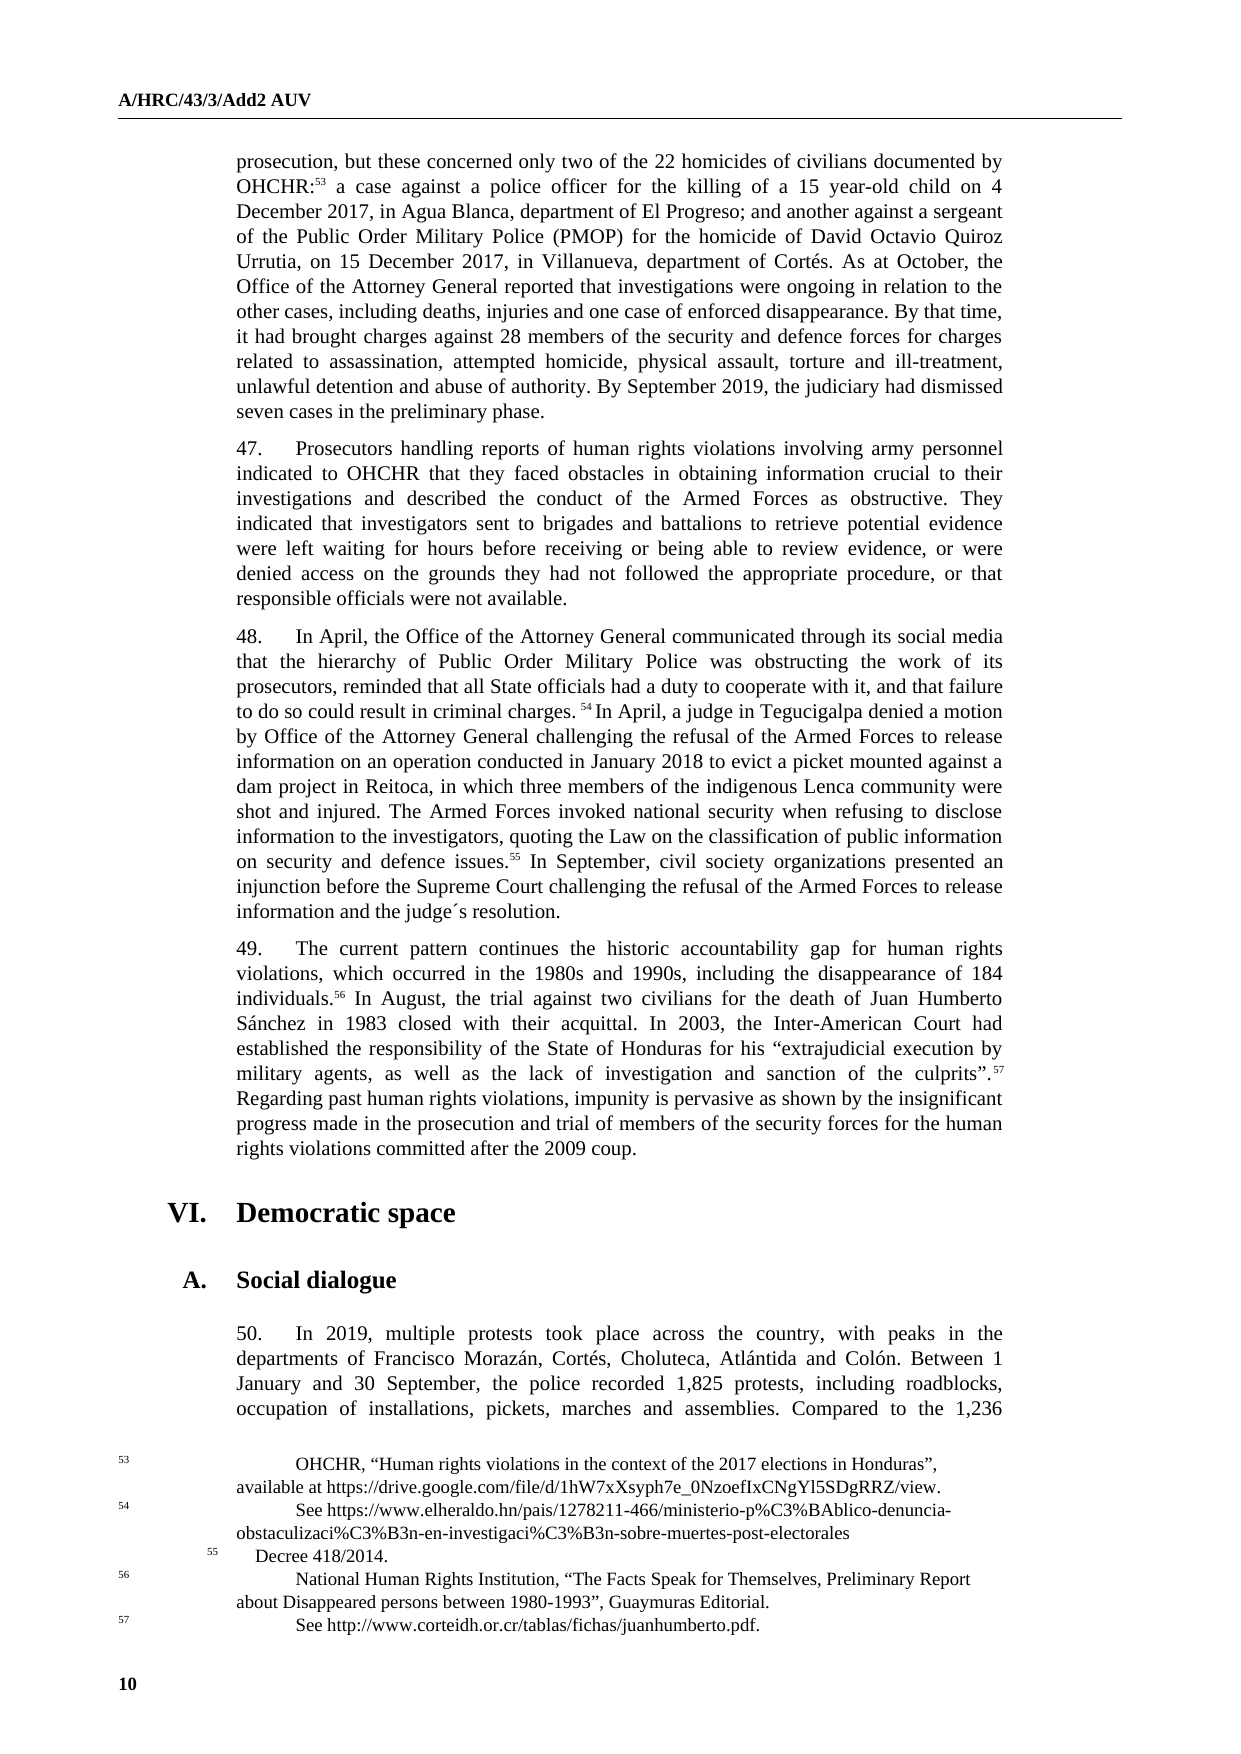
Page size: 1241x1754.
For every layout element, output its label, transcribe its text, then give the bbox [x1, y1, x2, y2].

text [236, 1319, 1004, 1419]
text A. Social dialogue [118, 1266, 1004, 1294]
text VI. Democratic space [118, 1198, 1004, 1229]
text 49. The current pattern continues the historic accountability gap for human rights violations, which occurred in the 1980s and 1990s, including the disappearance of 184 individuals. In August, the trial against two civilians for the death of Juan Humberto Sánchez in 1983 closed with their acquittal. In 2003, the Inter-American Court had established the responsibility of the State of Honduras for his “extrajudicial execution by military agents, as well as the lack of investigation and sanction of the culprits”. Regarding past human rights violations, impunity is pervasive as shown by the insignificant progress made in the prosecution and trial of members of the security forces for the human rights violations committed after the 2009 coup. [236, 935, 1004, 1160]
text 47. Prosecutors handling reports of human rights violations involving army personnel indicated to OHCHR that they faced obstacles in obtaining information crucial to their investigations and described the conduct of the Armed Forces as obstructive. They indicated that investigators sent to brigades and battalions to retrieve potential evidence were left waiting for hours before receiving or being able to review evidence, or were denied access on the grounds they had not followed the appropriate procedure, or that responsible officials were not available. [236, 435, 1004, 610]
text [236, 148, 1004, 423]
text 48. In April, the Office of the Attorney General communicated through its social media that the hierarchy of Public Order Military Police was obstructing the work of its prosecutors, reminded that all State officials had a duty to cooperate with it, and that failure to do so could result in criminal charges. In April, a judge in Tegucigalpa denied a motion by Office of the Attorney General challenging the refusal of the Armed Forces to release information on an operation conducted in January 2018 to evict a picket mounted against a dam project in Reitoca, in which three members of the indigenous Lenca community were shot and injured. The Armed Forces invoked national security when refusing to disclose information to the investigators, quoting the Law on the classification of public information on security and defence issues. In September, civil society organizations presented an injunction before the Supreme Court challenging the refusal of the Armed Forces to release information and the judge´s resolution. [236, 623, 1004, 923]
